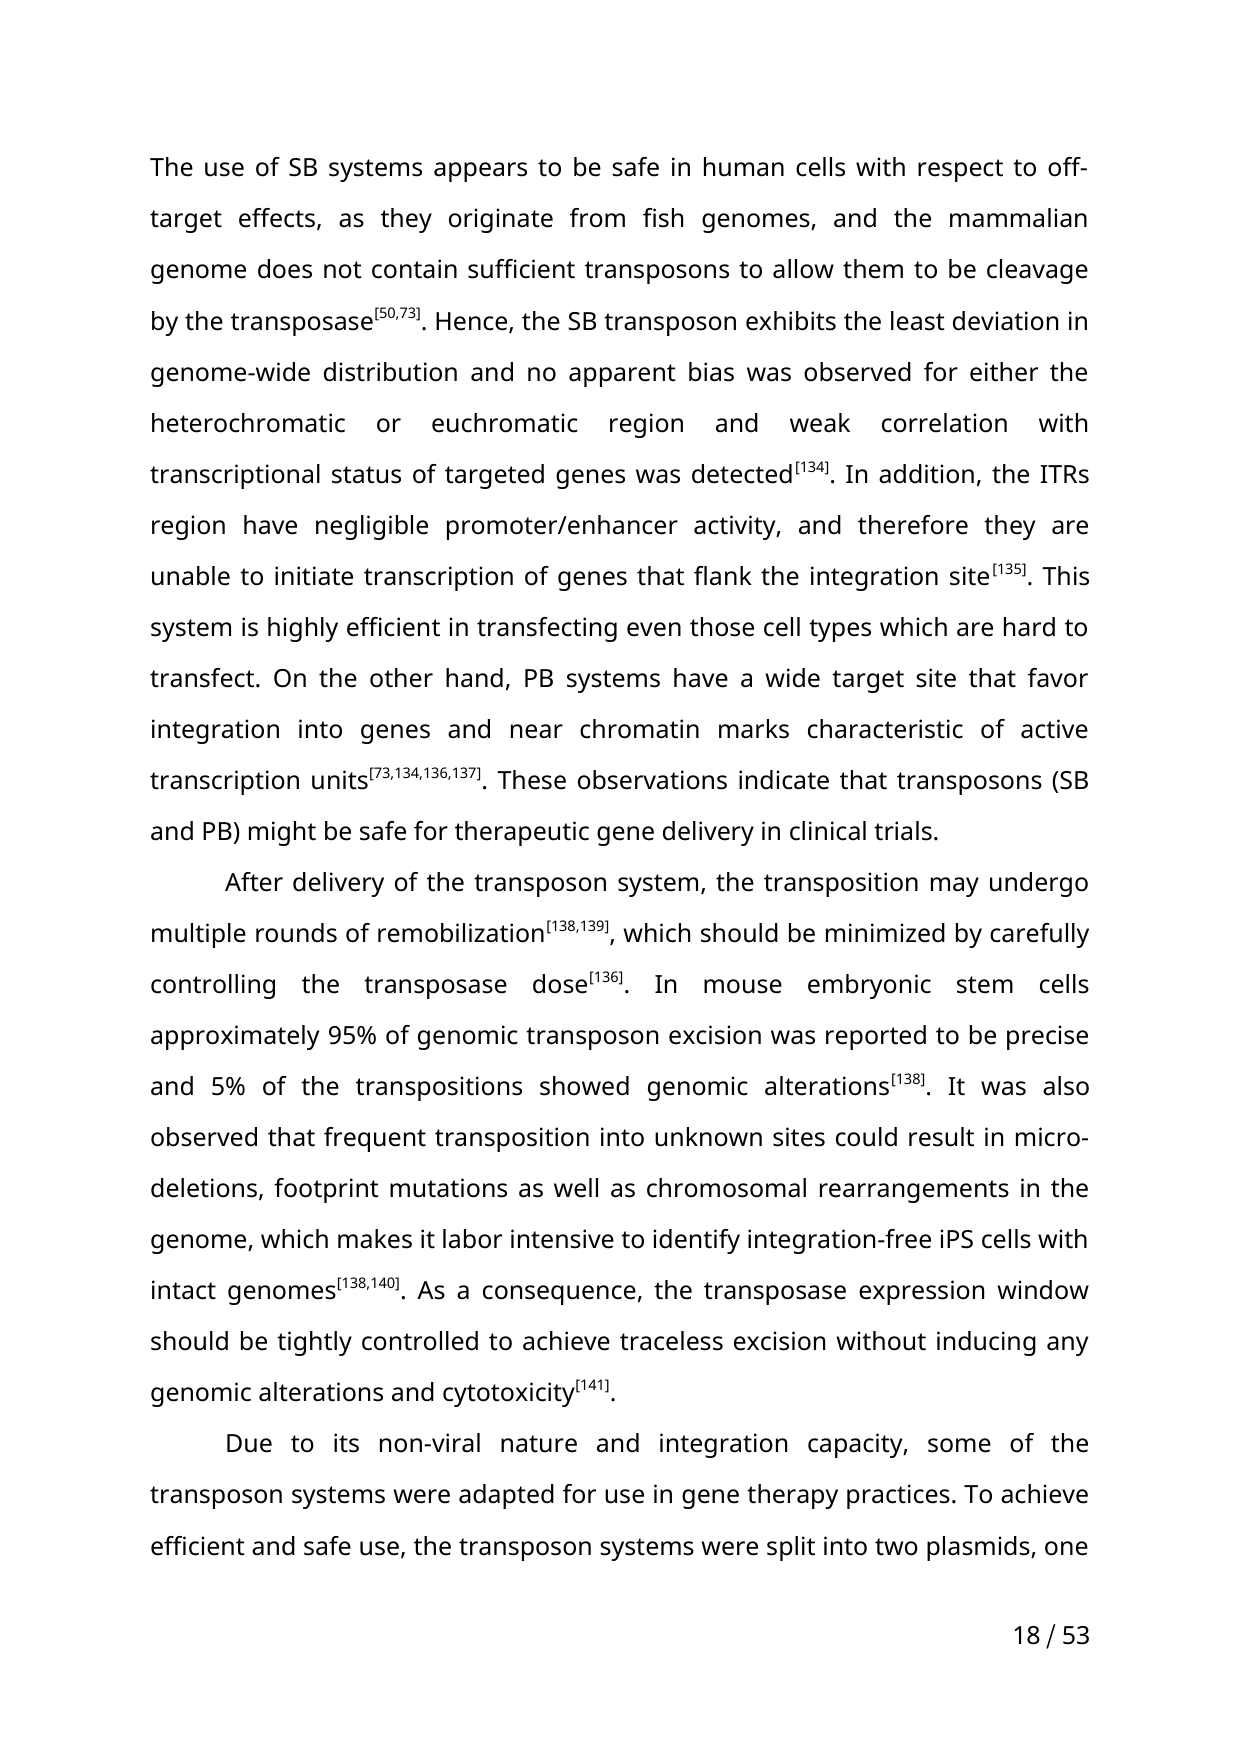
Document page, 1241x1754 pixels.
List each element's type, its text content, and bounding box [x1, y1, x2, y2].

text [150, 1426, 1090, 1562]
text After delivery of the transposon system, the transposition may undergo multiple rounds of remobilization[138,139], which should be minimized by carefully controlling the transposase dose[136]. In mouse embryonic stem cells approximately 95% of genomic transposon excision was reported to be precise and 5% of the transpositions showed genomic alterations[138]. It was also observed that frequent transposition into unknown sites could result in micro-deletions, footprint mutations as well as chromosomal rearrangements in the genome, which makes it labor intensive to identify integration-free iPS cells with intact genomes[138,140]. As a consequence, the transposase expression window should be tightly controlled to achieve traceless excision without inducing any genomic alterations and cytotoxicity[141]. [150, 864, 1090, 1409]
text The use of SB systems appears to be safe in human cells with respect to off-target effects, as they originate from fish genomes, and the mammalian genome does not contain sufficient transposons to allow them to be cleavage by the transposase[50,73]. Hence, the SB transposon exhibits the least deviation in genome-wide distribution and no apparent bias was observed for either the heterochromatic or euchromatic region and weak correlation with transcriptional status of targeted genes was detected[134]. In addition, the ITRs region have negligible promoter/enhancer activity, and therefore they are unable to initiate transcription of genes that flank the integration site[135]. This system is highly efficient in transfecting even those cell types which are hard to transfect. On the other hand, PB systems have a wide target site that favor integration into genes and near chromatin marks characteristic of active transcription units[73,134,136,137]. These observations indicate that transposons (SB and PB) might be safe for therapeutic gene delivery in clinical trials. [150, 150, 1090, 848]
